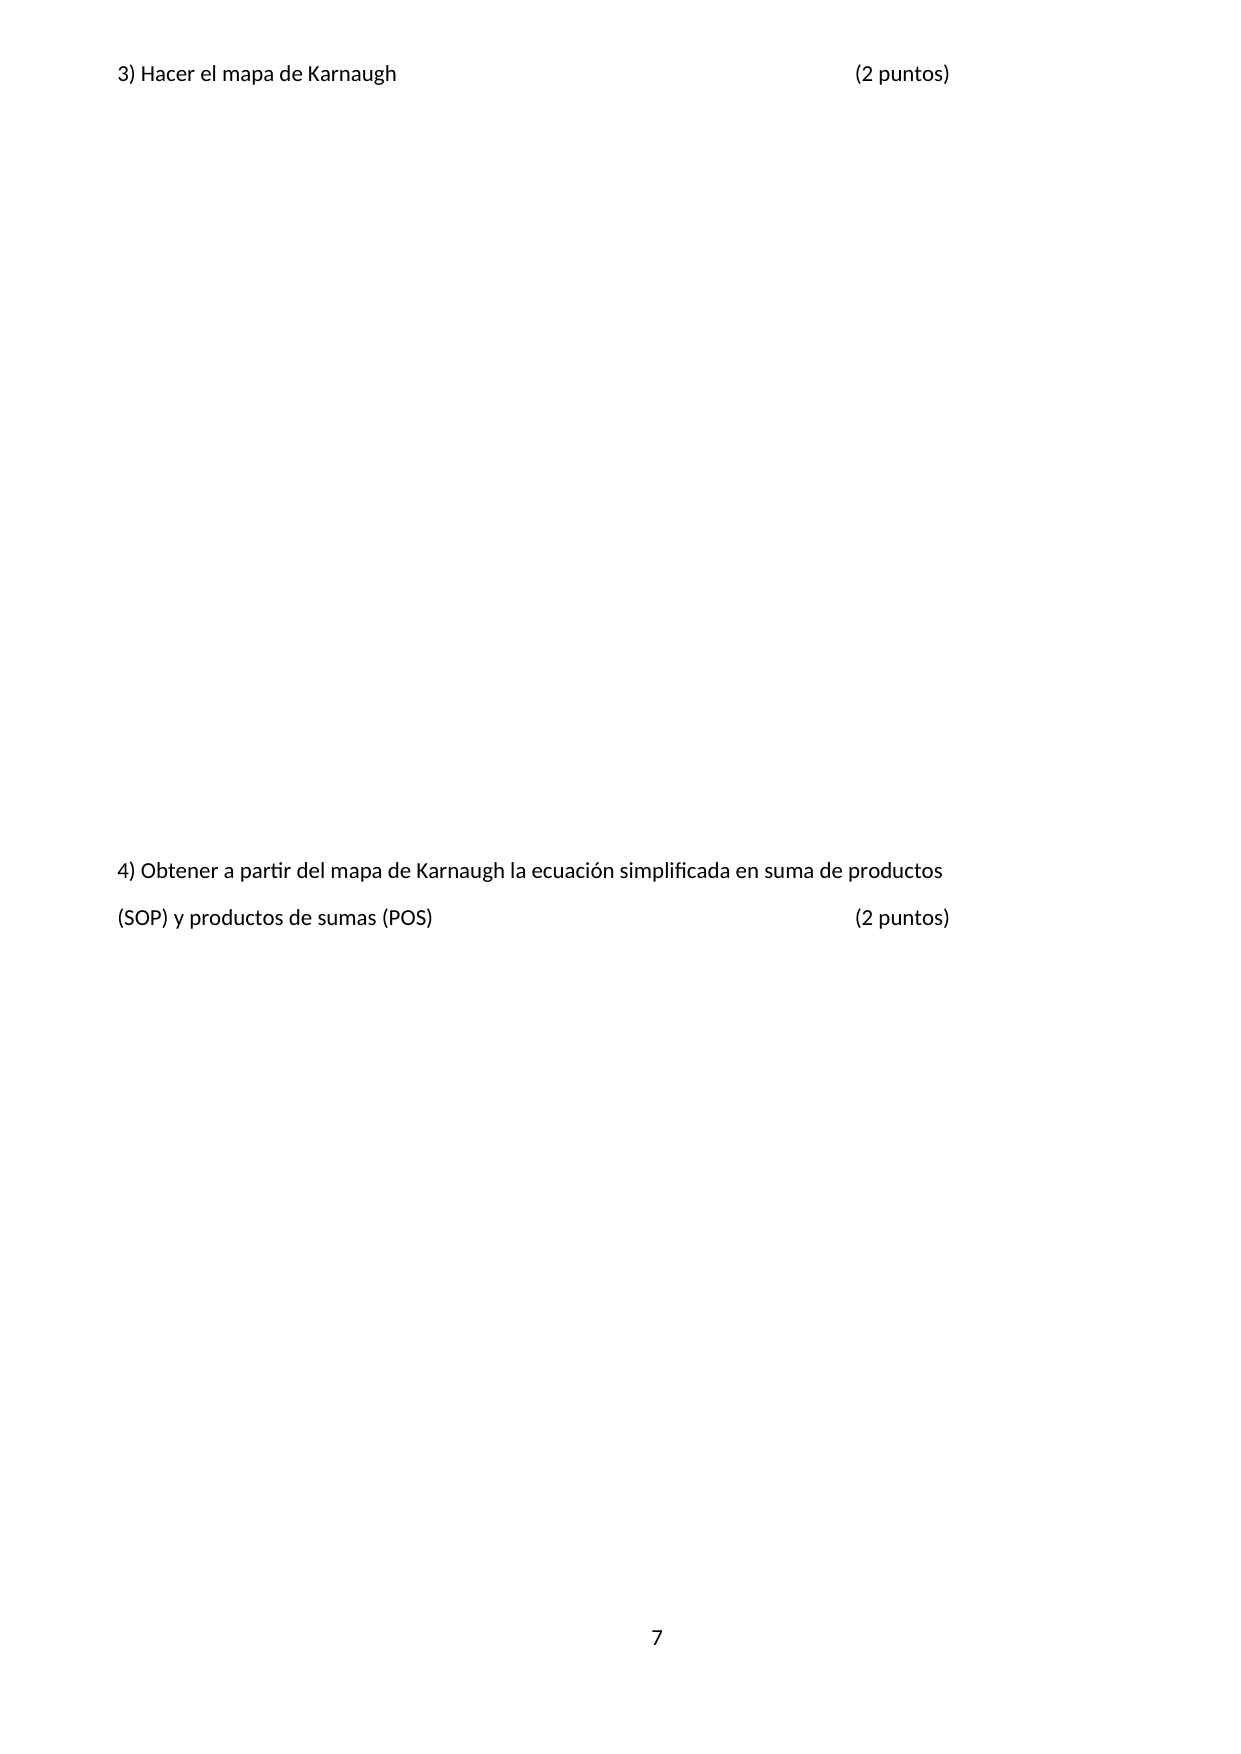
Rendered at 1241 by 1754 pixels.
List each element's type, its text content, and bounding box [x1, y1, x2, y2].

text (SOP) y productos de sumas (POS) (2 puntos) [117, 903, 1196, 931]
text 3) Hacer el mapa de Karnaugh (2 puntos) [117, 59, 1196, 87]
text 4) Obtener a partir del mapa de Karnaugh la ecuación simplificada en suma de productos [117, 856, 1196, 884]
